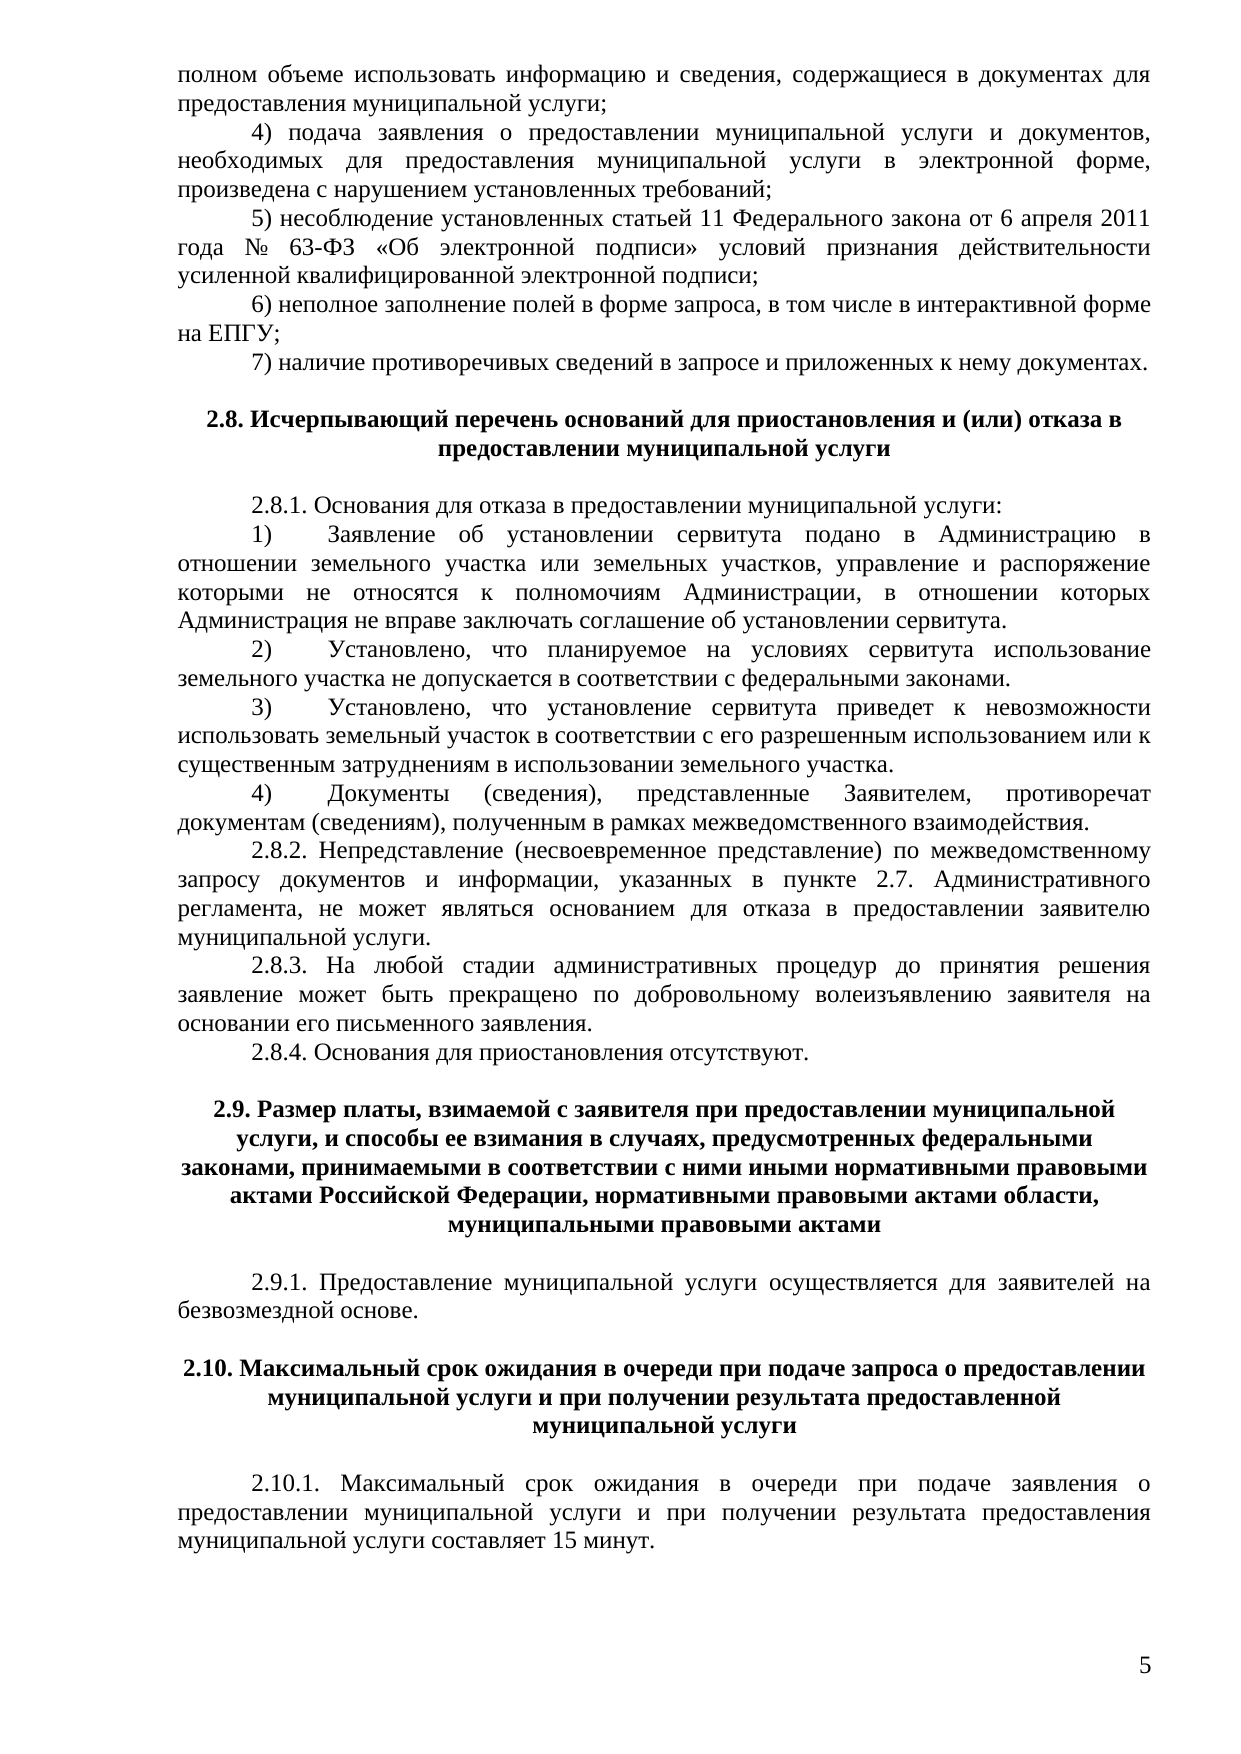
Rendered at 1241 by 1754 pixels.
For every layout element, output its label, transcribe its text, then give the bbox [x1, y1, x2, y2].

text 2.8. Исчерпывающий перечень оснований для приостановления и (или) отказа в предоставлении муниципальной услуги [177, 404, 1152, 462]
text 4) подача заявления о предоставлении муниципальной услуги и документов, необходимых для предоставления муниципальной услуги в электронной форме, произведена с нарушением установленных требований; [177, 117, 1152, 203]
text 2.8.2. Непредставление (несвоевременное представление) по межведомственному запросу документов и информации, указанных в пункте 2.7. Административного регламента, не может являться основанием для отказа в предоставлении заявителю муниципальной услуги. [177, 835, 1152, 950]
list Установлено, что планируемое на условиях сервитута использование земельного участка не допускается в соответствии с федеральными законами. [177, 634, 1152, 692]
text 2.8.3. На любой стадии административных процедур до принятия решения заявление может быть прекращено по добровольному волеизъявлению заявителя на основании его письменного заявления. [177, 950, 1152, 1037]
text 6) неполное заполнение полей в форме запроса, в том числе в интерактивной форме на ЕПГУ; [177, 289, 1152, 347]
text 7) наличие противоречивых сведений в запросе и приложенных к нему документах. [177, 347, 1152, 375]
subtitle 2.10. Максимальный срок ожидания в очереди при подаче запроса о предоставлении муниципальной услуги и при получении результата предоставленной муниципальной услуги [177, 1353, 1152, 1439]
text 5) несоблюдение установленных статьей 11 Федерального закона от 6 апреля 2011 года № 63-ФЗ «Об электронной подписи» условий признания действительности усиленной квалифицированной электронной подписи; [177, 203, 1152, 289]
list Заявление об установлении сервитута подано в Администрацию в отношении земельного участка или земельных участков, управление и распоряжение которыми не относятся к полномочиям Администрации, в отношении которых Администрация не вправе заключать соглашение об установлении сервитута. [177, 519, 1152, 634]
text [177, 59, 1152, 117]
list Документы (сведения), представленные Заявителем, противоречат документам (сведениям), полученным в рамках межведомственного взаимодействия. [177, 778, 1152, 835]
text 2.9. Размер платы, взимаемой с заявителя при предоставлении муниципальной услуги, и способы ее взимания в случаях, предусмотренных федеральными законами, принимаемыми в соответствии с ними иными нормативными правовыми актами Российской Федерации, нормативными правовыми актами области, муниципальными правовыми актами [177, 1094, 1152, 1238]
list Установлено, что установление сервитута приведет к невозможности использовать земельный участок в соответствии с его разрешенным использованием или к существенным затруднениям в использовании земельного участка. [177, 692, 1152, 778]
text 2.10.1. Максимальный срок ожидания в очереди при подаче заявления о предоставлении муниципальной услуги и при получении результата предоставления муниципальной услуги составляет 15 минут. [177, 1468, 1152, 1554]
text 2.8.1. Основания для отказа в предоставлении муниципальной услуги: [177, 490, 1152, 519]
text 2.8.4. Основания для приостановления отсутствуют. [177, 1037, 1152, 1065]
text 2.9.1. Предоставление муниципальной услуги осуществляется для заявителей на безвозмездной основе. [177, 1267, 1152, 1324]
